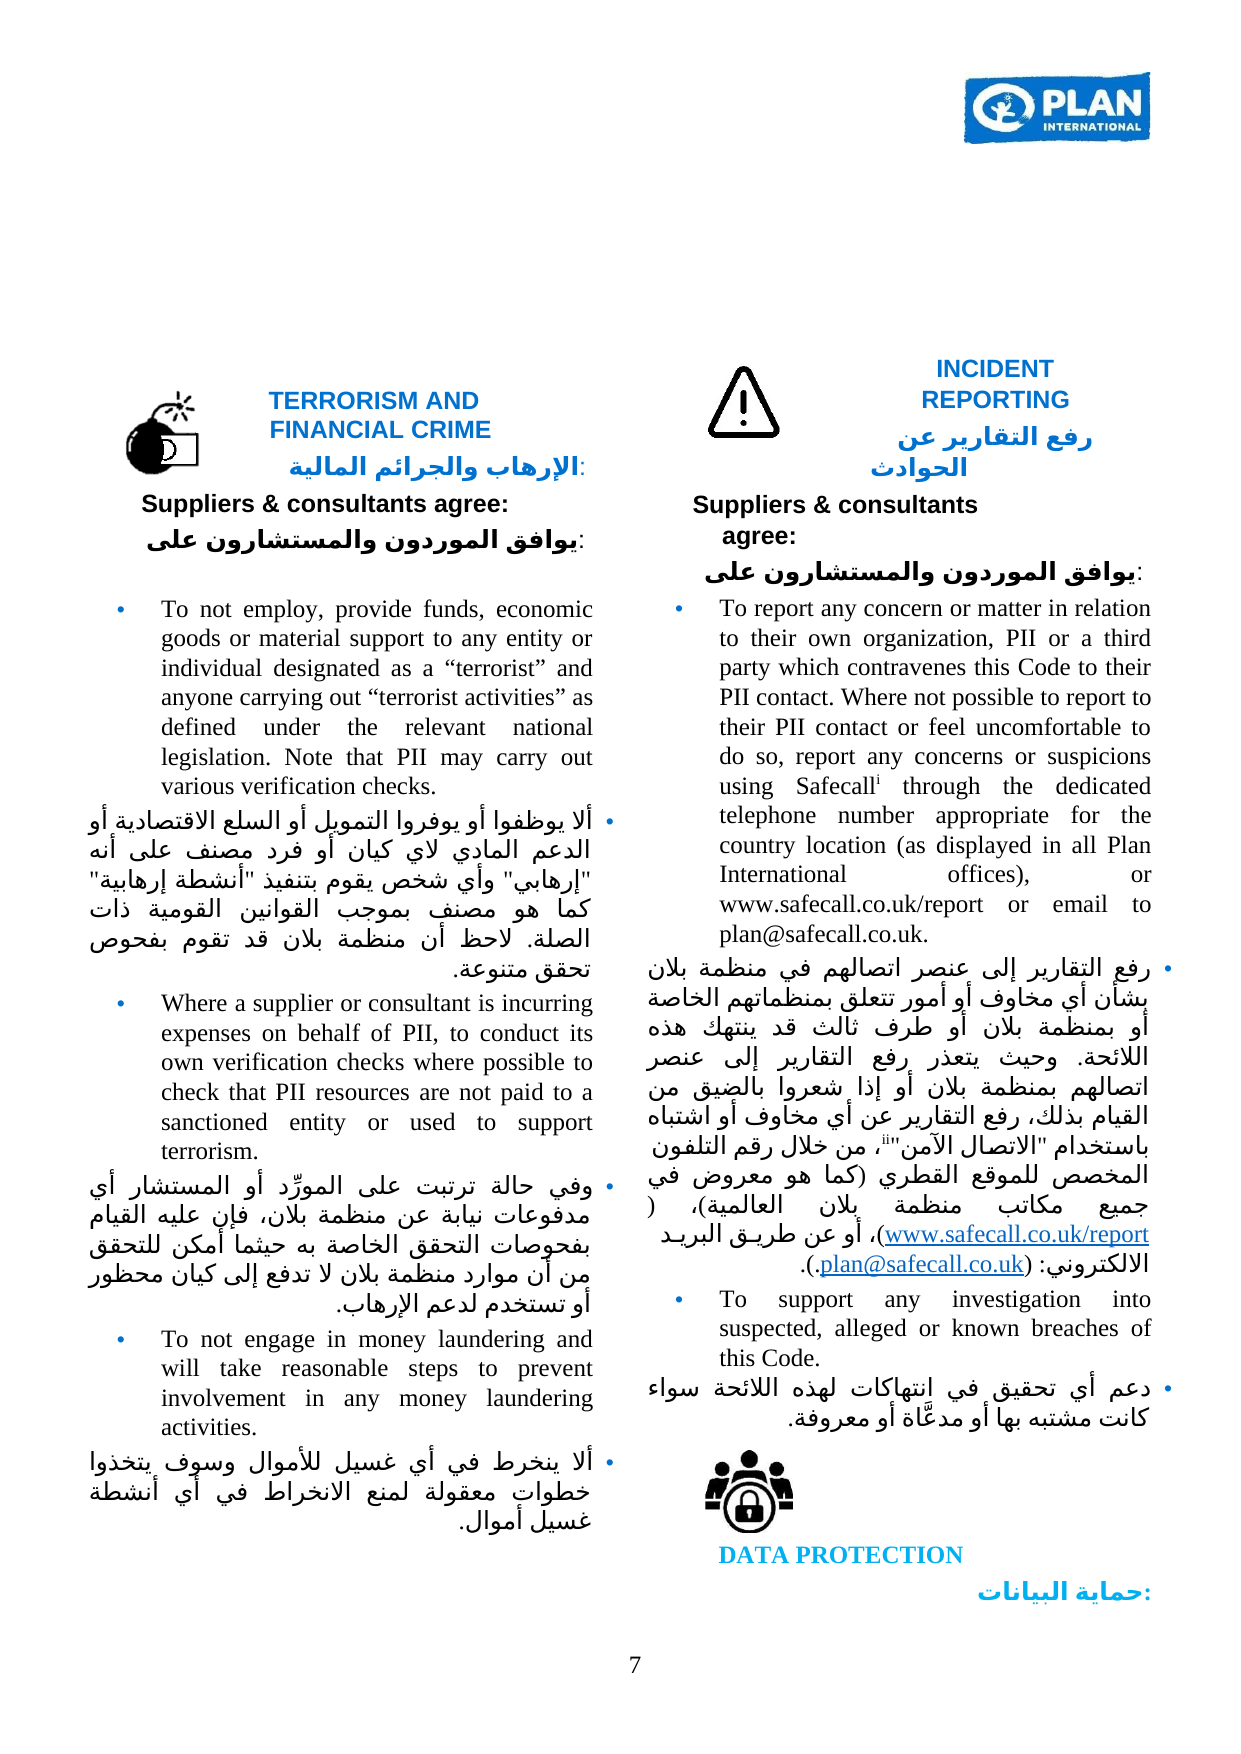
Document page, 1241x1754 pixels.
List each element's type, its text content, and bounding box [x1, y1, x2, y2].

list To support any investigation into suspected, alleged or known breaches of this Code. [675, 1284, 1152, 1372]
list To not employ, provide funds, economic goods or material support to any entity or individual designated as a “terrorist” and anyone carrying out “terrorist activities” as defined under the relevant national legislation. Note that PII may carry out various verification checks. [117, 594, 593, 800]
text يوافق الموردون والمستشارون على: [134, 525, 585, 554]
list ألا ينخرط في أي غسيل للأموال وسوف يتخذوا خطوات معقولة لمنع الانخراط في أي أنشطة غسيل أموال. [89, 1447, 606, 1535]
text DATA PROTECTION [706, 1541, 1152, 1569]
subtitle INCIDENT REPORTING [705, 354, 1131, 414]
list دعم أي تحقيق في انتهاكات لهذه اللائحة سواء كانت مشتبه بها أو مدعَّاة أو معروفة. [647, 1373, 1164, 1431]
text Suppliers & consultants agree: [692, 489, 1143, 549]
text Suppliers & consultants agree: [134, 489, 585, 517]
picture [705, 1450, 793, 1533]
list رفع التقارير إلى عنصر اتصالهم في منظمة بلان بشأن أي مخاوف أو أمور تتعلق بمنظماتهم الخاصة أو بمنظمة بلان أو طرف ثالث قد ينتهك هذه اللائحة. وحيث يتعذر رفع التقارير إلى عنصر اتصالهم بمنظمة بلان أو إذا شعروا بالضيق من القيام بذلك، رفع التقارير عن أي مخاوف أو اشتباه باستخدام "الاتصال الآمن"، من خلال رقم التلفون المخصص للموقع القطري (كما هو معروض في جميع مكاتب منظمة بلان العالمية)، (www.safecall.co.uk/report)، أو عن طريق البريد الالكتروني: (plan@safecall.co.uk.). [647, 953, 1164, 1278]
text حماية البيانات: [706, 1577, 1152, 1606]
subtitle الإرهاب والجرائم المالية: [135, 452, 586, 481]
text يوافق الموردون والمستشارون على: [692, 557, 1143, 586]
list ألا يوظفوا أو يوفروا التمويل أو السلع الاقتصادية أو الدعم المادي لاي كيان أو فرد مصنف على أنه "إرهابي" وأي شخص يقوم بتنفيذ "أنشطة إرهابية" كما هو مصنف بموجب القوانين القومية ذات الصلة. لاحظ أن منظمة بلان قد تقوم بفحوص تحقق متنوعة. [89, 806, 606, 982]
list To not engage in money laundering and will take reasonable steps to prevent involvement in any money laundering activities. [117, 1324, 593, 1441]
picture [963, 72, 1151, 144]
list To report any concern or matter in relation to their own organization, PII or a third party which contravenes this Code to their PII contact. Where not possible to report to their PII contact or feel uncomfortable to do so, report any concerns or suspicions using Safecall through the dedicated telephone number appropriate for the country location (as displayed in all Plan International offices), or www.safecall.co.uk/report or email to plan@safecall.co.uk. [675, 593, 1152, 947]
subtitle رفع التقارير عن الحوادث [705, 422, 1131, 482]
list Where a supplier or consultant is incurring expenses on behalf of PII, to conduct its own verification checks where possible to check that PII resources are not paid to a sanctioned entity or used to support terrorism. [117, 988, 593, 1165]
list وفي حالة ترتبت على المورِّد أو المستشار أي مدفوعات نيابة عن منظمة بلان، فإن عليه القيام بفحوصات التحقق الخاصة به حيثما أمكن للتحقق من أن موارد منظمة بلان لا تدفع إلى كيان محظور أو تستخدم لدعم الإرهاب. [89, 1171, 606, 1318]
subtitle TERRORISM AND FINANCIAL CRIME [135, 386, 586, 444]
picture [705, 362, 782, 443]
picture [123, 387, 203, 480]
